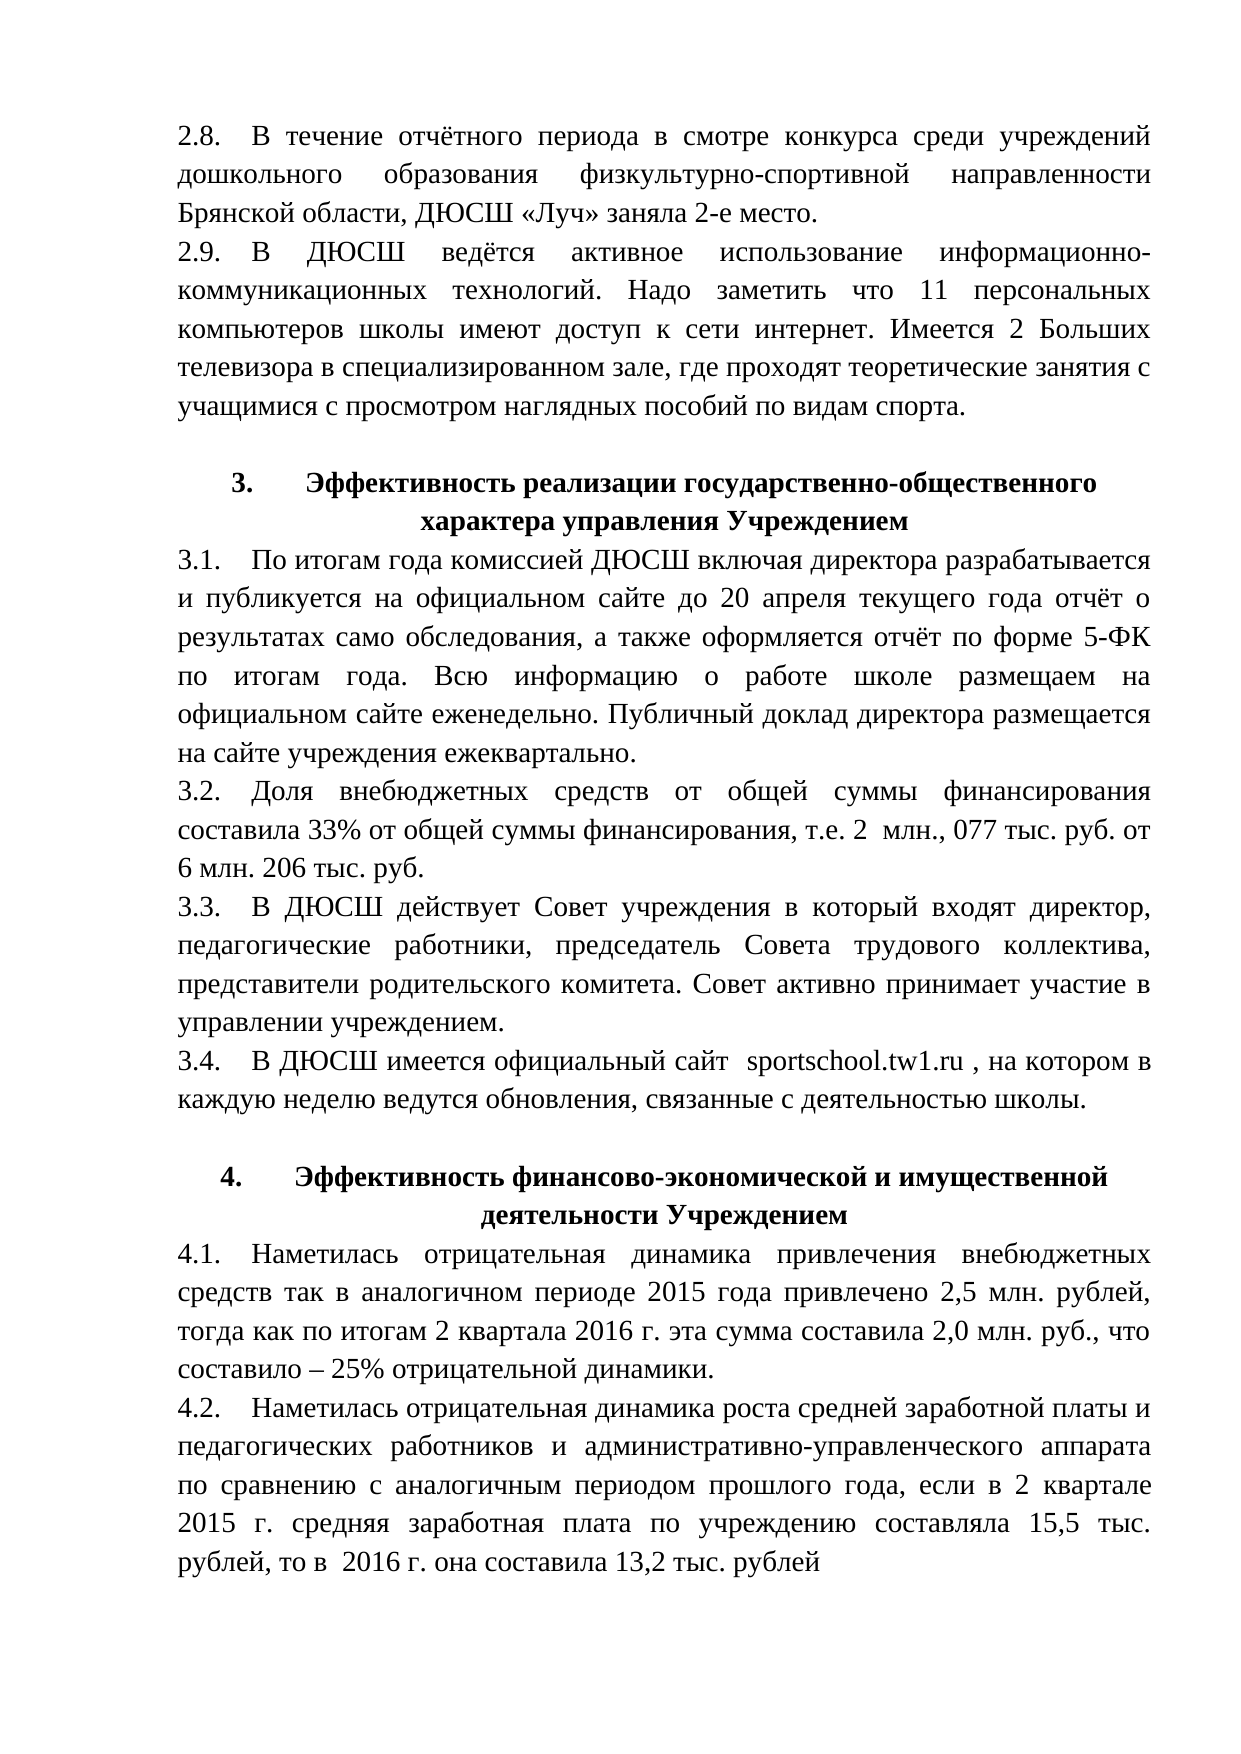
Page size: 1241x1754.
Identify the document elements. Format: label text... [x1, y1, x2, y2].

list По итогам года комиссией ДЮСШ включая директора разрабатывается и публикуется на официальном сайте до 20 апреля текущего года отчёт о результатах само обследования, а также оформляется отчёт по форме 5-ФК по итогам года. Всю информацию о работе школе размещаем на официальном сайте еженедельно. Публичный доклад директора размещается на сайте учреждения ежеквартально. [177, 542, 1152, 768]
list Доля внебюджетных средств от общей суммы финансирования составила 33% от общей суммы финансирования, т.е. 2 млн., 077 тыс. руб. от 6 млн. 206 тыс. руб. [177, 773, 1152, 884]
list В течение отчётного периода в смотре конкурса среди учреждений дошкольного образования физкультурно-спортивной направленности Брянской области, ДЮСШ «Луч» заняла 2-е место. [177, 118, 1152, 229]
list В ДЮСШ действует Совет учреждения в который входят директор, педагогические работники, председатель Совета трудового коллектива, представители родительского комитета. Совет активно принимает участие в управлении учреждением. [177, 889, 1152, 1038]
list Эффективность реализации государственно-общественного характера управления Учреждением [177, 465, 1152, 537]
list В ДЮСШ ведётся активное использование информационно-коммуникационных технологий. Надо заметить что 11 персональных компьютеров школы имеют доступ к сети интернет. Имеется 2 Больших телевизора в специализированном зале, где проходят теоретические занятия с учащимися с просмотром наглядных пособий по видам спорта. [177, 234, 1152, 421]
list Наметилась отрицательная динамика привлечения внебюджетных средств так в аналогичном периоде 2015 года привлечено 2,5 млн. рублей, тогда как по итогам 2 квартала 2016 г. эта сумма составила 2,0 млн. руб., что составило – 25% отрицательной динамики. [177, 1236, 1152, 1385]
list В ДЮСШ имеется официальный сайт sportschool.tw1.ru , на котором в каждую неделю ведутся обновления, связанные с деятельностью школы. [177, 1043, 1152, 1115]
list Эффективность финансово-экономической и имущественной деятельности Учреждением [177, 1159, 1152, 1231]
list Наметилась отрицательная динамика роста средней заработной платы и педагогических работников и административно-управленческого аппарата по сравнению с аналогичным периодом прошлого года, если в 2 квартале 2015 г. средняя заработная плата по учреждению составляла 15,5 тыс. рублей, то в 2016 г. она составила 13,2 тыс. рублей [177, 1390, 1152, 1578]
